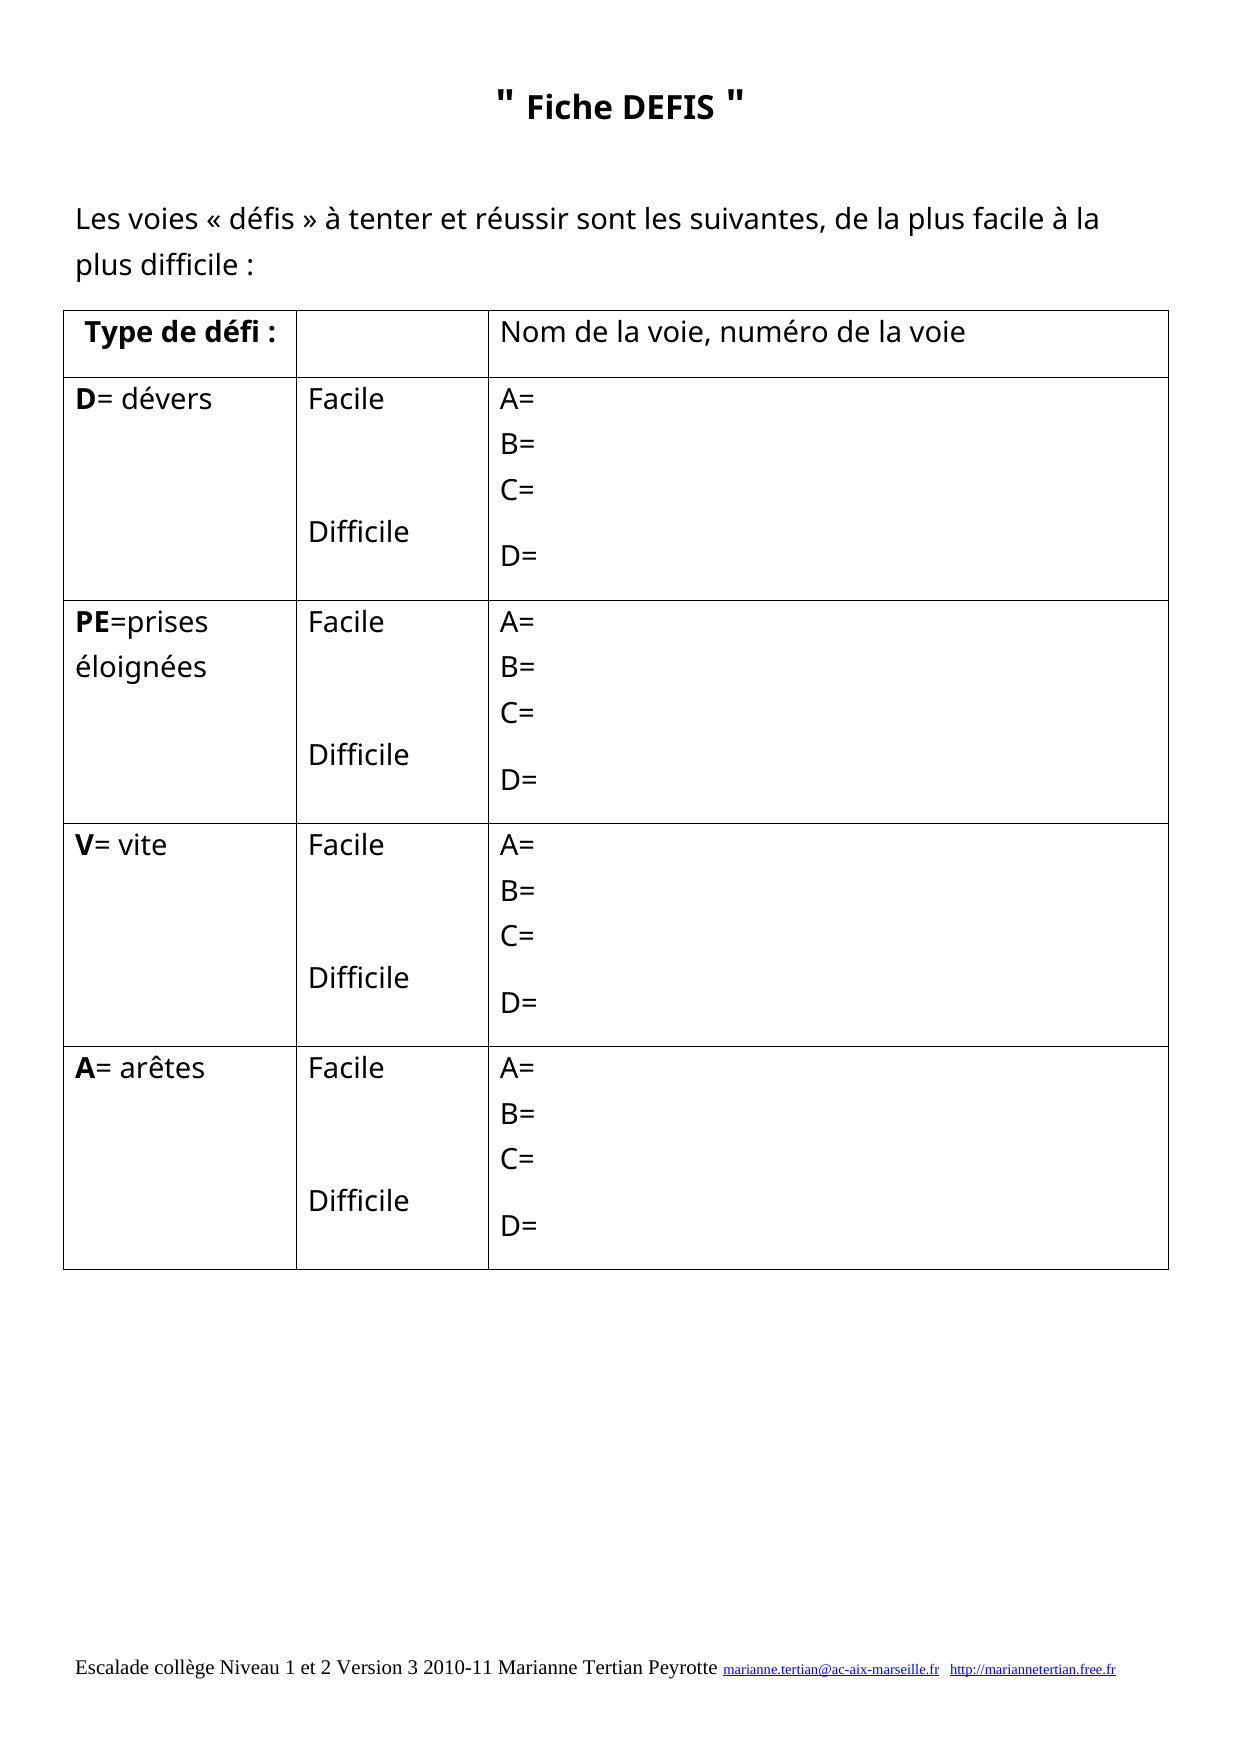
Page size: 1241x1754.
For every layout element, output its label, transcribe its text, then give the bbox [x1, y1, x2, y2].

table_cell A= B= C= D= [489, 824, 1168, 1046]
table_header Type de défi : [64, 311, 296, 377]
table_cell A= B= C= D= [489, 1047, 1168, 1269]
table_cell Facile Difficile [297, 601, 488, 823]
subtitle " Fiche DEFIS " [75, 75, 1165, 132]
text Les voies « défis » à tenter et réussir sont les suivantes, de la plus facile à la plus difficile : [75, 198, 1165, 283]
table_cell A= arêtes [64, 1047, 296, 1269]
table_cell Facile Difficile [297, 824, 488, 1046]
table_cell Facile Difficile [297, 1047, 488, 1269]
table_header [297, 311, 488, 377]
table_header Nom de la voie, numéro de la voie [489, 311, 1168, 377]
table_cell A= B= C= D= [489, 601, 1168, 823]
table_cell Facile Difficile [297, 378, 488, 600]
table_cell D= dévers [64, 378, 296, 600]
table_cell PE=prises éloignées [64, 601, 296, 823]
table_cell V= vite [64, 824, 296, 1046]
table_cell A= B= C= D= [489, 378, 1168, 600]
